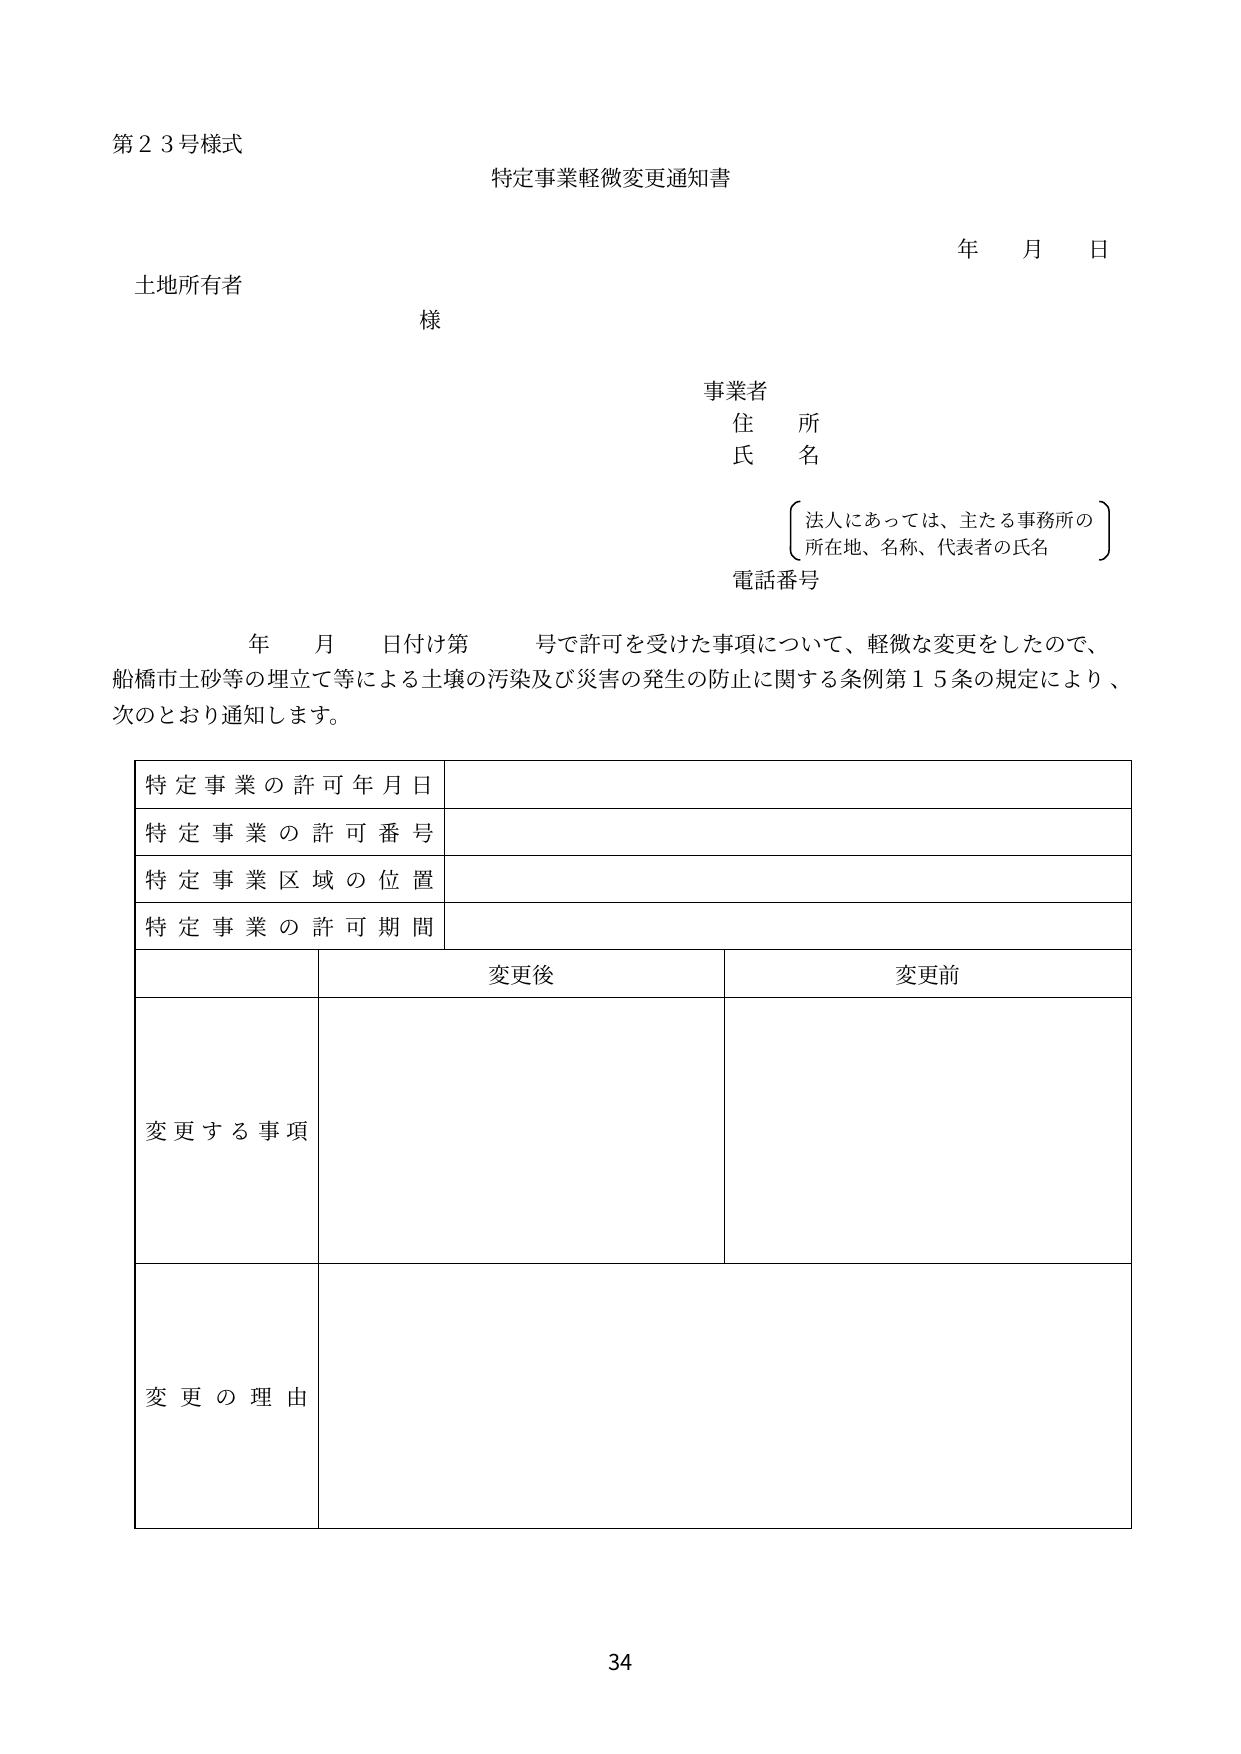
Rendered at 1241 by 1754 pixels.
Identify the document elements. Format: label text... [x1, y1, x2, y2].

table_cell [445, 903, 1131, 949]
table_cell [445, 809, 1131, 855]
table_cell 変更前 [725, 950, 1131, 997]
text 土地所有者 [112, 265, 1110, 300]
table_cell [445, 856, 1131, 902]
table_cell 変更の理由 [136, 1264, 318, 1528]
table_cell [319, 1264, 1131, 1528]
table_cell 特定事業の許可期間 [136, 903, 444, 949]
text 様 [112, 300, 1110, 336]
table_cell 特定事業の許可番号 [136, 809, 444, 855]
text 氏 名 [112, 438, 1110, 469]
table_header 特定事業の許可年月日 [136, 761, 444, 807]
text 電話番号 [112, 563, 1110, 594]
table_cell 変更後 [319, 950, 724, 997]
text 第２３号様式 [112, 127, 1110, 158]
text 事業者 [112, 371, 1110, 406]
table_cell [136, 950, 318, 997]
table_cell 変更する事項 [136, 998, 318, 1262]
table_cell [319, 998, 724, 1262]
text 年 月 日付け第 号で許可を受けた事項について、軽微な変更をしたので、船橋市土砂等の埋立て等による土壌の汚染及び災害の発生の防止に関する条例第１５条の規定により、次のとおり通知します。 [112, 624, 1110, 730]
text 住 所 [112, 406, 1110, 438]
table_header [445, 761, 1131, 807]
text 特定事業軽微変更通知書 [112, 158, 1110, 194]
table_cell 特定事業区域の位置 [136, 856, 444, 902]
text 年 月 日 [112, 229, 1110, 265]
table_cell [725, 998, 1131, 1262]
